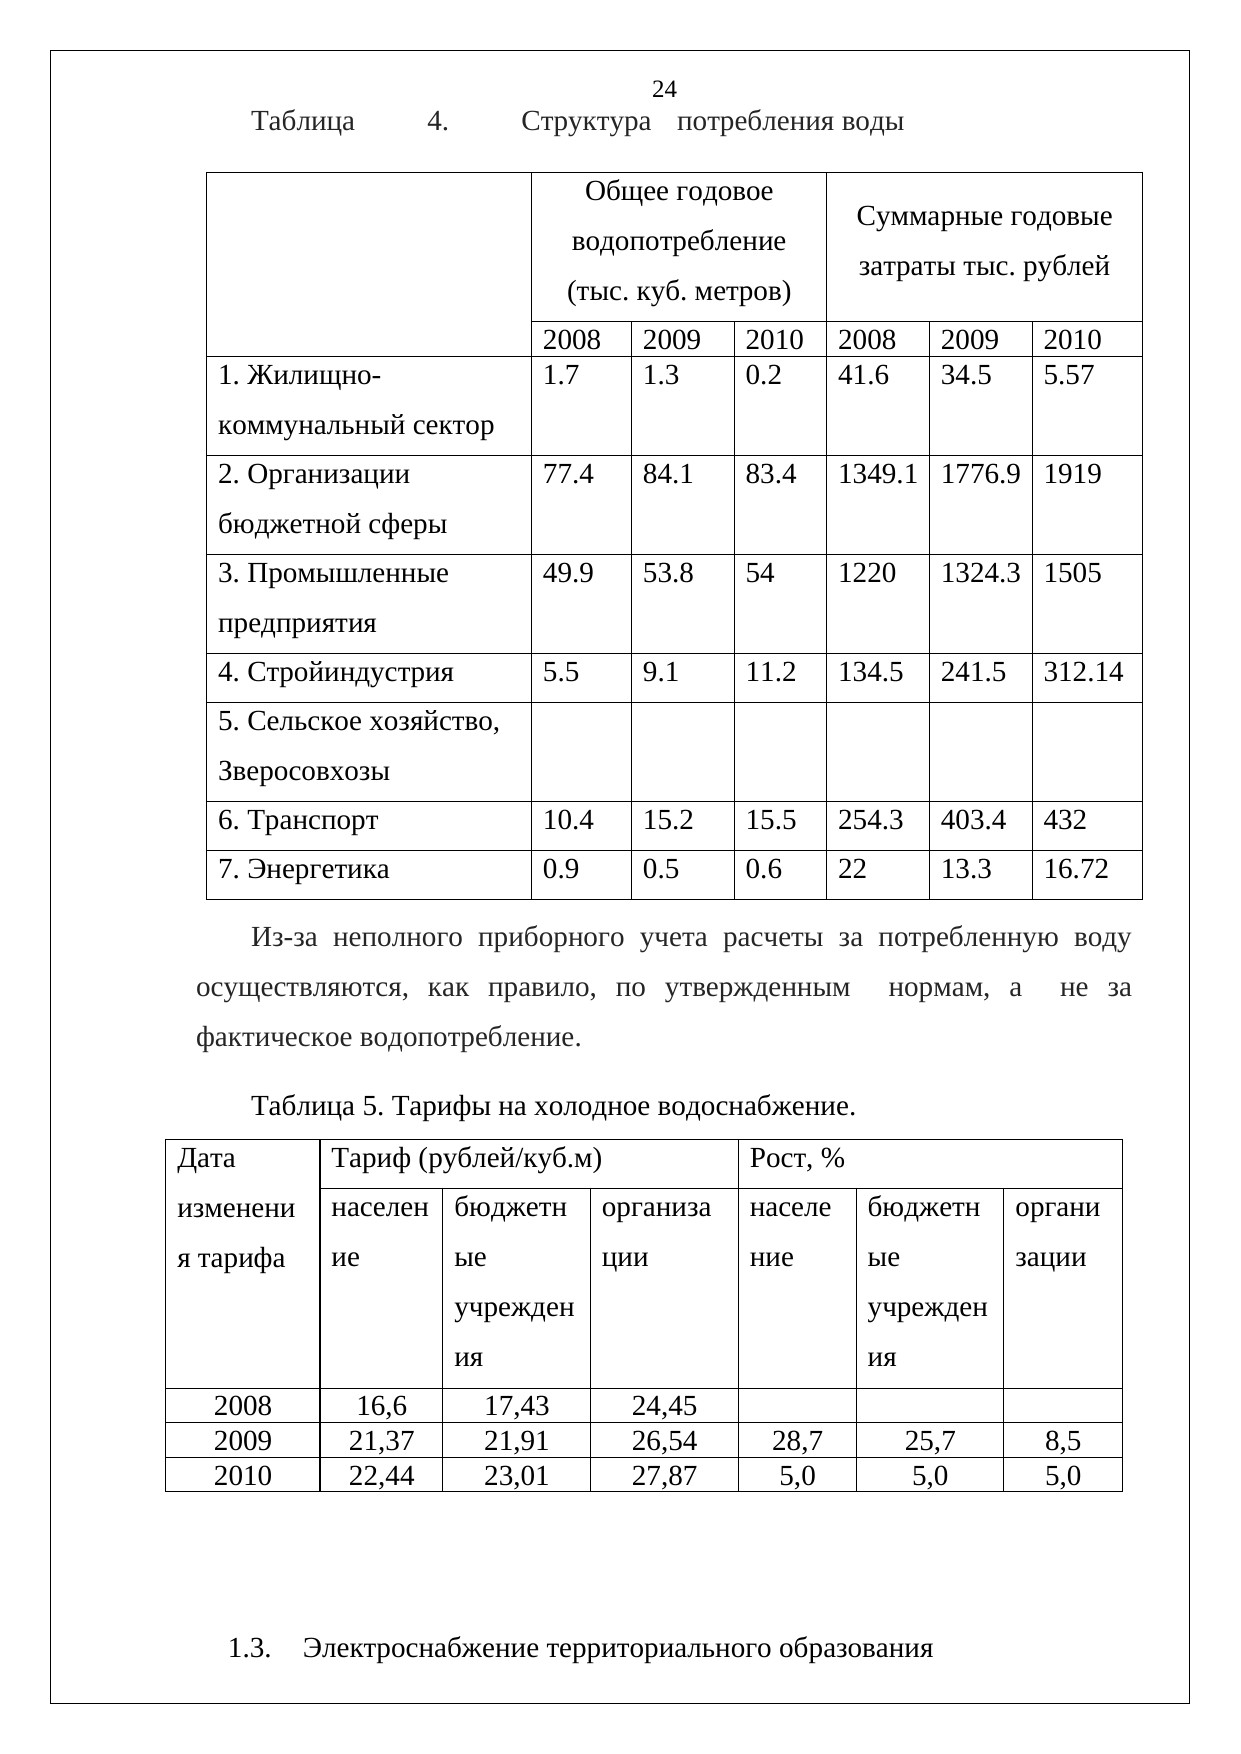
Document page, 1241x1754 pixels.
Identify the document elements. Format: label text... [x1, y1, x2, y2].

table_header Рост, % [739, 1140, 1122, 1188]
table_cell 1505 [1033, 555, 1142, 653]
table_cell 15.2 [632, 802, 734, 850]
table_cell организации [591, 1189, 738, 1387]
table_cell 54 [735, 555, 826, 653]
table_cell 2008 [827, 322, 929, 356]
table_cell бюджетные учреждения [443, 1189, 590, 1387]
table_cell 2010 [735, 322, 826, 356]
table_cell 5,0 [857, 1458, 1003, 1491]
table_cell 11.2 [735, 654, 826, 702]
table_header [207, 173, 531, 356]
table_cell 21,91 [443, 1423, 590, 1457]
table_cell 312.14 [1033, 654, 1142, 702]
table_cell население [321, 1189, 442, 1387]
table_cell 9.1 [632, 654, 734, 702]
table_cell 26,54 [591, 1423, 738, 1457]
table_cell 6. Транспорт [207, 802, 531, 850]
table_cell 16,6 [321, 1389, 442, 1422]
table_cell 254.3 [827, 802, 929, 850]
table_cell 432 [1033, 802, 1142, 850]
table_cell 1776.9 [930, 456, 1032, 554]
table_cell 77.4 [532, 456, 631, 554]
text Таблица 4. Структура потребления воды [196, 103, 1133, 136]
table_header Дата изменения тарифа [166, 1140, 319, 1387]
table_cell 7. Энергетика [207, 851, 531, 899]
table_cell 0.2 [735, 357, 826, 455]
table_cell 1.3 [632, 357, 734, 455]
table_cell 5,0 [1004, 1458, 1122, 1491]
table_cell 17,43 [443, 1389, 590, 1422]
table_cell 2010 [1033, 322, 1142, 356]
table_cell 5.57 [1033, 357, 1142, 455]
table_cell 53.8 [632, 555, 734, 653]
table_cell 22,44 [321, 1458, 442, 1491]
table_cell 3. Промышленные предприятия [207, 555, 531, 653]
table_cell 5,0 [739, 1458, 856, 1491]
table_cell 241.5 [930, 654, 1032, 702]
table_cell 15.5 [735, 802, 826, 850]
table_cell 5. Сельское хозяйство, Зверосовхозы [207, 703, 531, 801]
list Электроснабжение территориального образования [228, 1630, 1152, 1664]
table_cell 2. Организации бюджетной сферы [207, 456, 531, 554]
table_cell организации [1004, 1189, 1122, 1387]
table_cell [1033, 703, 1142, 801]
table_cell 2010 [166, 1458, 319, 1491]
table_cell 0.5 [632, 851, 734, 899]
table_cell 2009 [930, 322, 1032, 356]
table_cell 2008 [532, 322, 631, 356]
table_cell [532, 703, 631, 801]
table_cell 23,01 [443, 1458, 590, 1491]
table_cell 24,45 [591, 1389, 738, 1422]
table_cell 16.72 [1033, 851, 1142, 899]
table_header Суммарные годовые затраты тыс. рублей [827, 173, 1142, 321]
table_cell [930, 703, 1032, 801]
table_cell 1919 [1033, 456, 1142, 554]
table_cell 8,5 [1004, 1423, 1122, 1457]
table_cell бюджетные учреждения [857, 1189, 1003, 1387]
table_cell 134.5 [827, 654, 929, 702]
table_cell 403.4 [930, 802, 1032, 850]
table_cell 21,37 [321, 1423, 442, 1457]
table_cell 0.6 [735, 851, 826, 899]
table_cell [857, 1389, 1003, 1422]
table_cell 22 [827, 851, 929, 899]
table_cell 84.1 [632, 456, 734, 554]
table_cell 5.5 [532, 654, 631, 702]
text Таблица 5. Тарифы на холодное водоснабжение. [177, 1088, 1152, 1122]
table_cell 49.9 [532, 555, 631, 653]
table_cell 1324.3 [930, 555, 1032, 653]
table_cell 4. Стройиндустрия [207, 654, 531, 702]
table_cell 2008 [166, 1389, 319, 1422]
table_cell 1349.1 [827, 456, 929, 554]
table_cell 25,7 [857, 1423, 1003, 1457]
table_cell 28,7 [739, 1423, 856, 1457]
table_cell 1.7 [532, 357, 631, 455]
table_cell 0.9 [532, 851, 631, 899]
table_cell 13.3 [930, 851, 1032, 899]
table_cell население [739, 1189, 856, 1387]
table_cell [632, 703, 734, 801]
table_cell [735, 703, 826, 801]
table_cell [827, 703, 929, 801]
table_cell 41.6 [827, 357, 929, 455]
table_cell 83.4 [735, 456, 826, 554]
table_cell 1. Жилищно-коммунальный сектор [207, 357, 531, 455]
table_cell 27,87 [591, 1458, 738, 1491]
table_cell 1220 [827, 555, 929, 653]
table_cell 34.5 [930, 357, 1032, 455]
table_cell [1004, 1389, 1122, 1422]
table_cell [739, 1389, 856, 1422]
table_cell 2009 [166, 1423, 319, 1457]
table_cell 10.4 [532, 802, 631, 850]
table_header Тариф (рублей/куб.м) [321, 1140, 738, 1188]
table_cell 2009 [632, 322, 734, 356]
text Из-за неполного приборного учета расчеты за потребленную воду осуществляются, как правило, по утвержденным нормам, а не за фактическое водопотребление. [196, 919, 1133, 1053]
table_header Общее годовое водопотребление (тыс. куб. метров) [532, 173, 826, 321]
